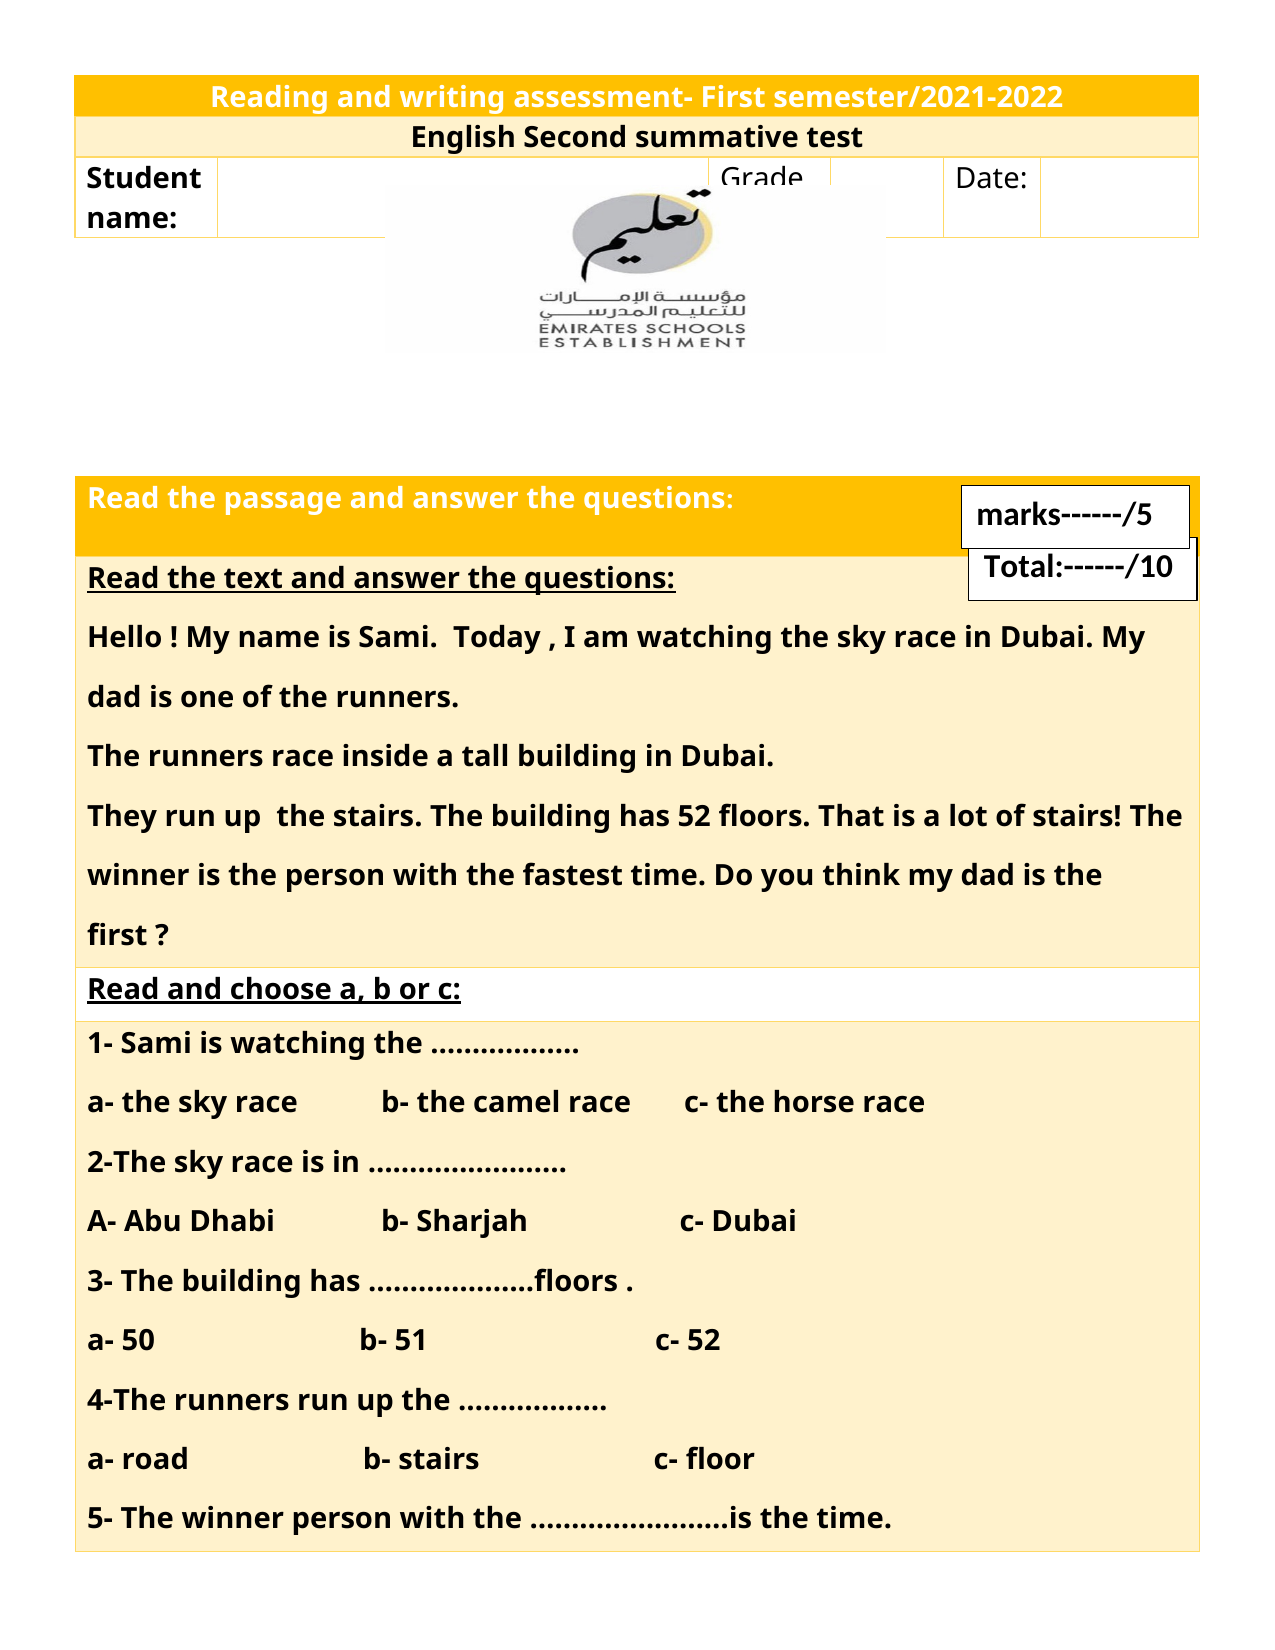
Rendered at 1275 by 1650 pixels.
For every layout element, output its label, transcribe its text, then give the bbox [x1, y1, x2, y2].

table_cell English Second summative test [76, 117, 1198, 156]
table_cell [76, 1022, 1199, 1551]
table_header Reading and writing assessment- First semester/2021-2022 [76, 76, 1198, 116]
table_cell Read and choose a, b or c: [76, 968, 1199, 1021]
table_cell Student name: [76, 158, 217, 237]
table_cell Grade Three: [709, 158, 830, 185]
picture [385, 185, 886, 353]
table_cell [831, 158, 943, 237]
table_cell Date: [944, 158, 1040, 237]
table_cell [218, 158, 708, 237]
table_header Read the passage and answer the questions: [76, 477, 1199, 556]
table_cell [1041, 158, 1198, 237]
table_cell Read the text and answer the questions: Hello ! My name is Sami. Today , I am watching the sky race in Dubai. My dad is one of the runners. The runners race inside a tall building in Dubai. They run up the stairs. The building has 52 floors. That is a lot of stairs! The winner is the person with the fastest time. Do you think my dad is the first ? [76, 557, 1199, 967]
